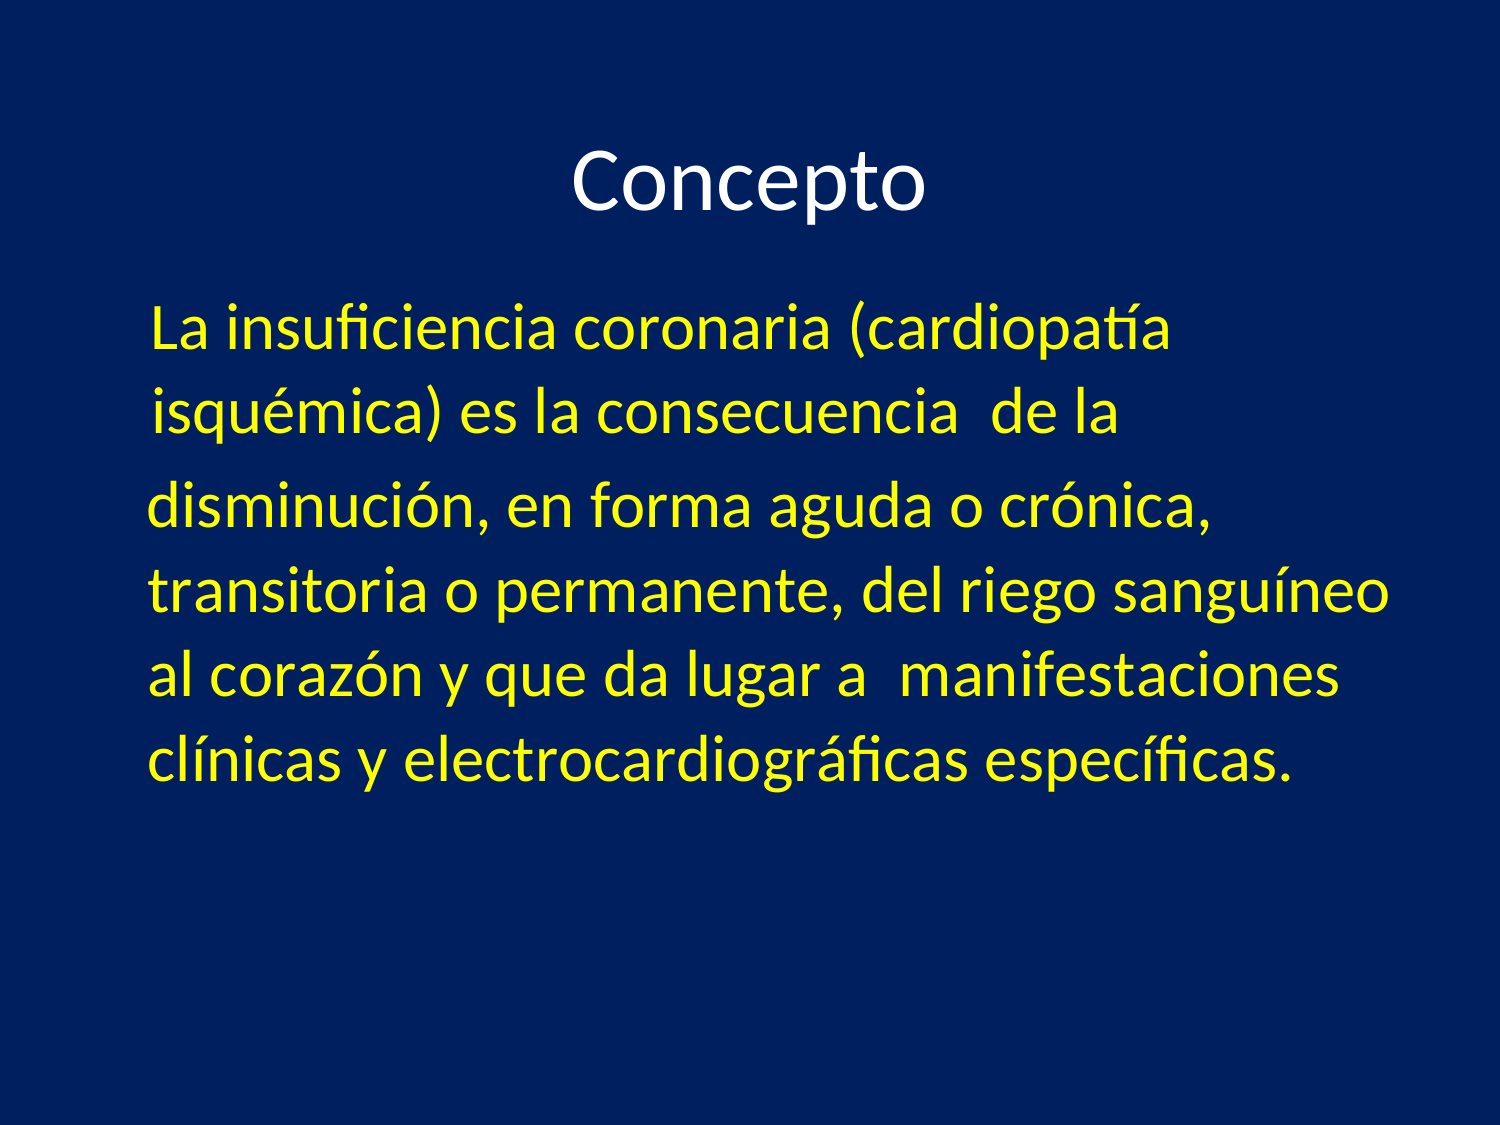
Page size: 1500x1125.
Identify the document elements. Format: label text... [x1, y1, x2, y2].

subtitle Concepto [96, 122, 1404, 234]
text La insuficiencia coronaria (cardiopatía isquémica) es la consecuencia de la [150, 284, 1416, 451]
text disminución, en forma aguda o crónica, transitoria o permanente, del riego sanguíneo al corazón y que da lugar a manifestaciones clínicas y electrocardiográficas específicas. [146, 463, 1416, 798]
